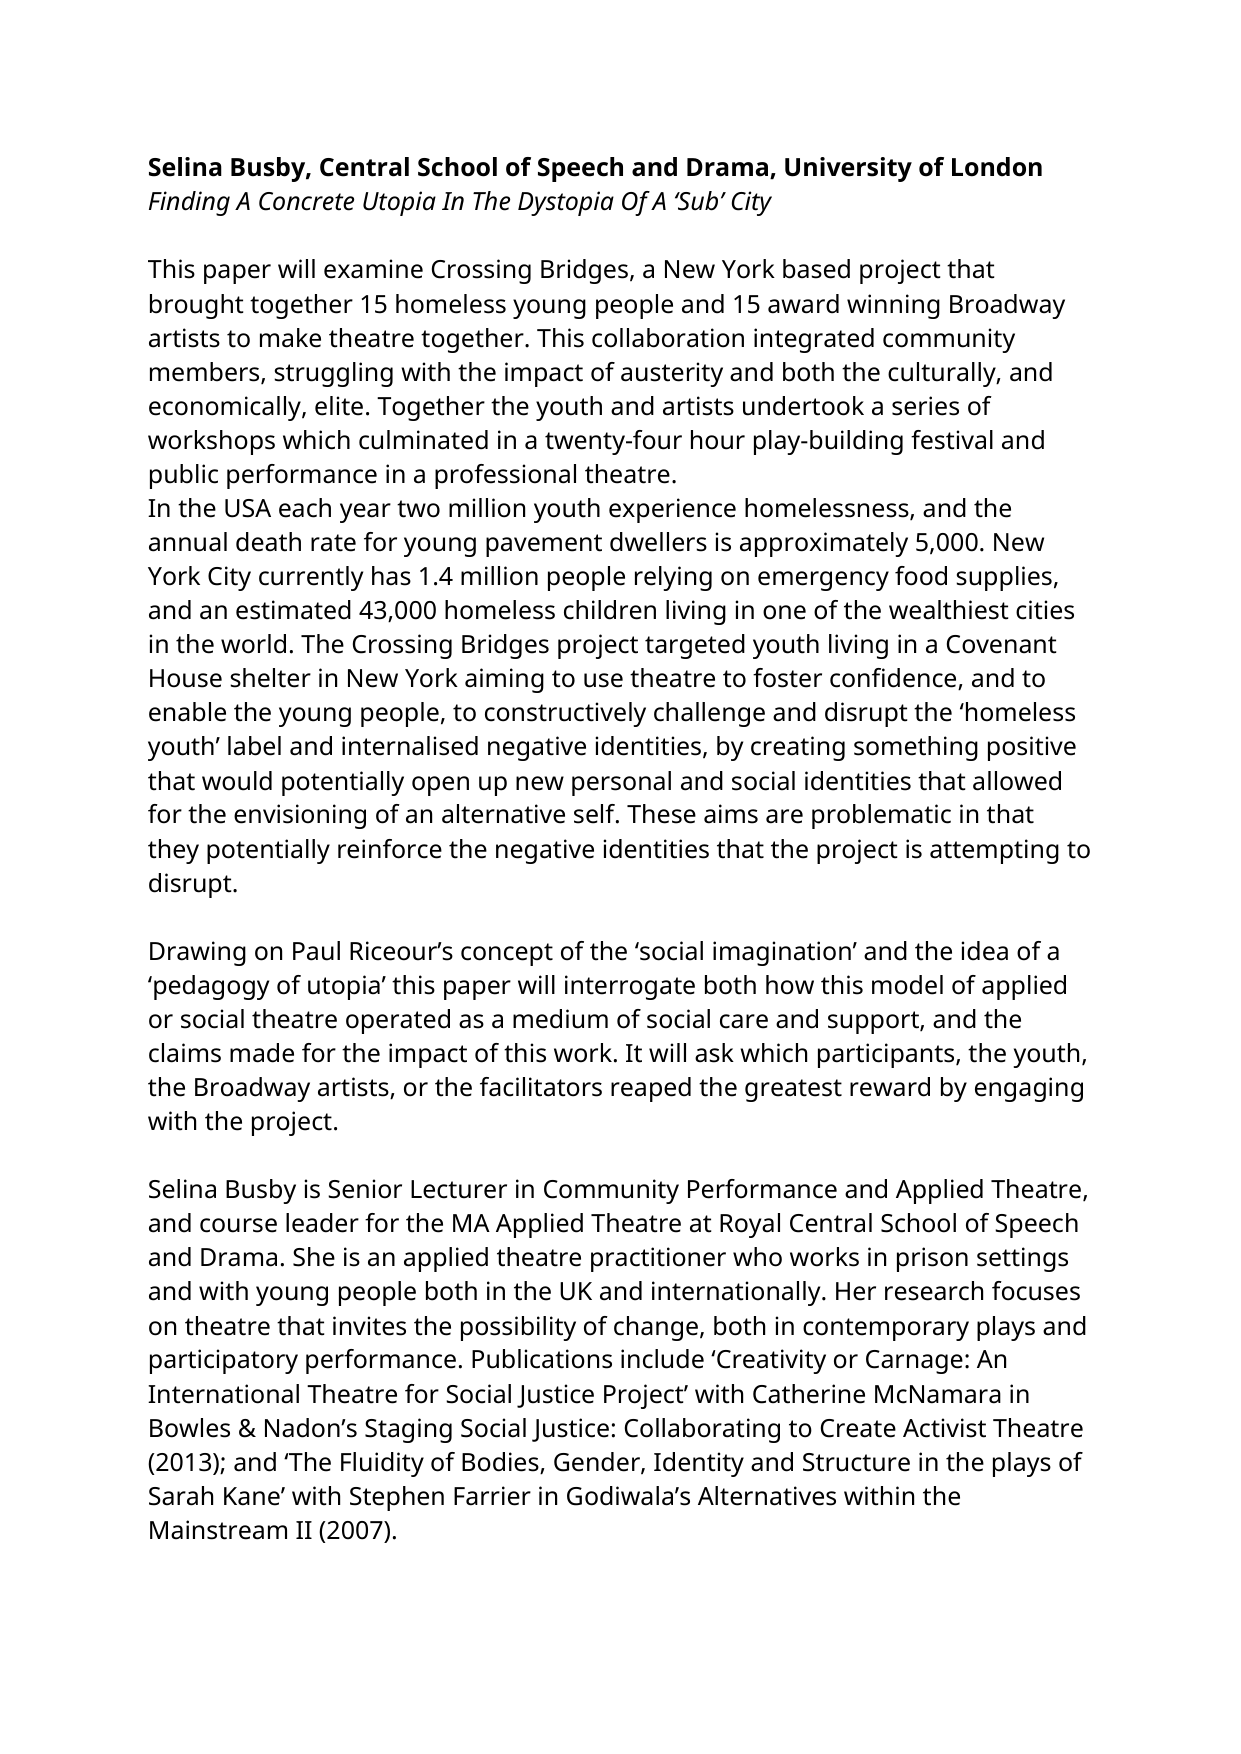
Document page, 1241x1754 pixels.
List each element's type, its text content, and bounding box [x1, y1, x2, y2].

text This paper will examine Crossing Bridges, a New York based project that brought together 15 homeless young people and 15 award winning Broadway artists to make theatre together. This collaboration integrated community members, struggling with the impact of austerity and both the culturally, and economically, elite. Together the youth and artists undertook a series of workshops which culminated in a twenty-four hour play-building festival and public performance in a professional theatre. [148, 252, 1092, 491]
text Finding A Concrete Utopia In The Dystopia Of A ‘Sub’ City [148, 184, 1092, 218]
text In the USA each year two million youth experience homelessness, and the annual death rate for young pavement dwellers is approximately 5,000. New York City currently has 1.4 million people relying on emergency food supplies, and an estimated 43,000 homeless children living in one of the wealthiest cities in the world. The Crossing Bridges project targeted youth living in a Covenant House shelter in New York aiming to use theatre to foster confidence, and to enable the young people, to constructively challenge and disrupt the ‘homeless youth’ label and internalised negative identities, by creating something positive that would potentially open up new personal and social identities that allowed for the envisioning of an alternative self. These aims are problematic in that they potentially reinforce the negative identities that the project is attempting to disrupt. [148, 491, 1092, 899]
text Selina Busby, Central School of Speech and Drama, University of London [148, 150, 1092, 184]
text Selina Busby is Senior Lecturer in Community Performance and Applied Theatre, and course leader for the MA Applied Theatre at Royal Central School of Speech and Drama. She is an applied theatre practitioner who works in prison settings and with young people both in the UK and internationally. Her research focuses on theatre that invites the possibility of change, both in contemporary plays and participatory performance. Publications include ‘Creativity or Carnage: An International Theatre for Social Justice Project’ with Catherine McNamara in Bowles & Nadon’s Staging Social Justice: Collaborating to Create Activist Theatre (2013); and ‘The Fluidity of Bodies, Gender, Identity and Structure in the plays of Sarah Kane’ with Stephen Farrier in Godiwala’s Alternatives within the Mainstream II (2007). [148, 1172, 1092, 1547]
text Drawing on Paul Riceour’s concept of the ‘social imagination’ and the idea of a ‘pedagogy of utopia’ this paper will interrogate both how this model of applied or social theatre operated as a medium of social care and support, and the claims made for the impact of this work. It will ask which participants, the youth, the Broadway artists, or the facilitators reaped the greatest reward by engaging with the project. [148, 933, 1092, 1138]
